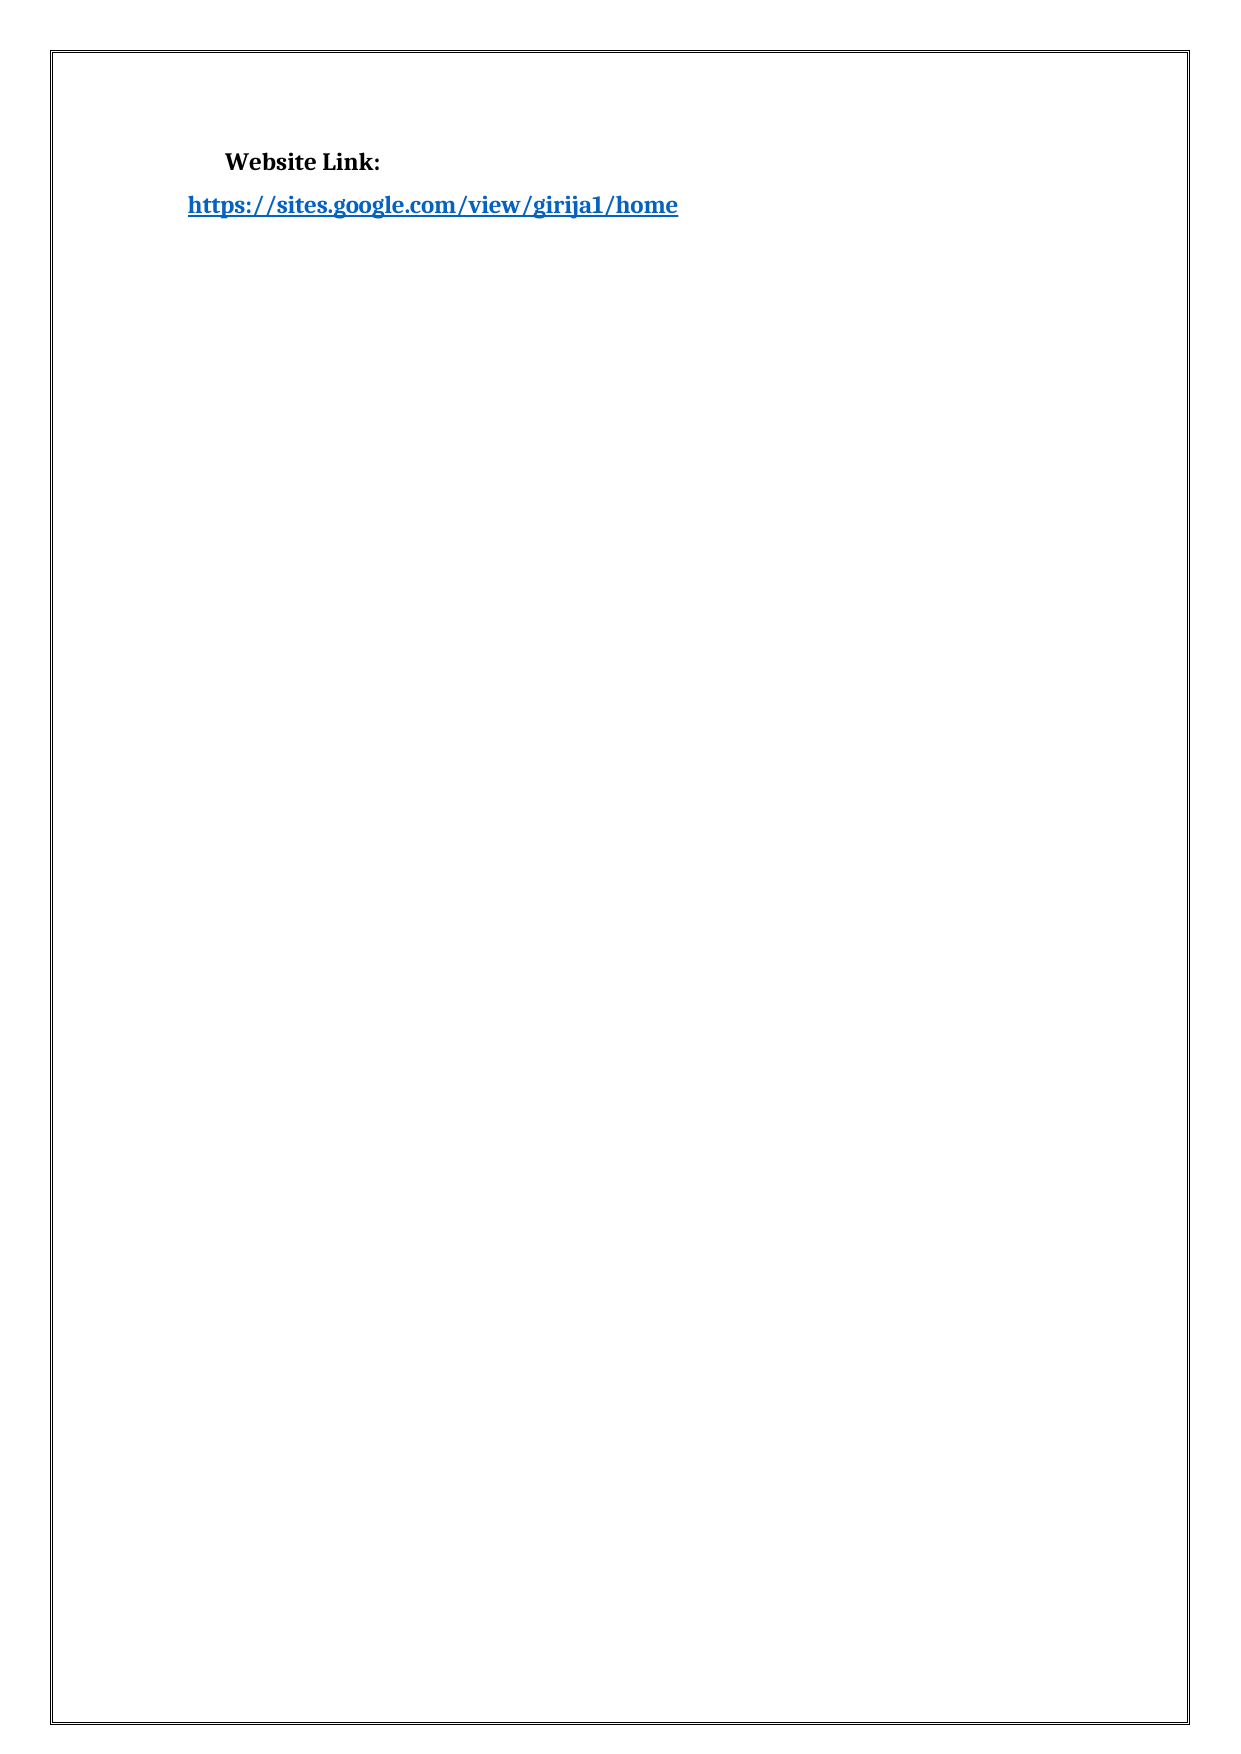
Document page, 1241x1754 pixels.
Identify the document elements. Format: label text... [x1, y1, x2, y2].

text Website Link: https://sites.google.com/view/girija1/home [187, 148, 876, 220]
